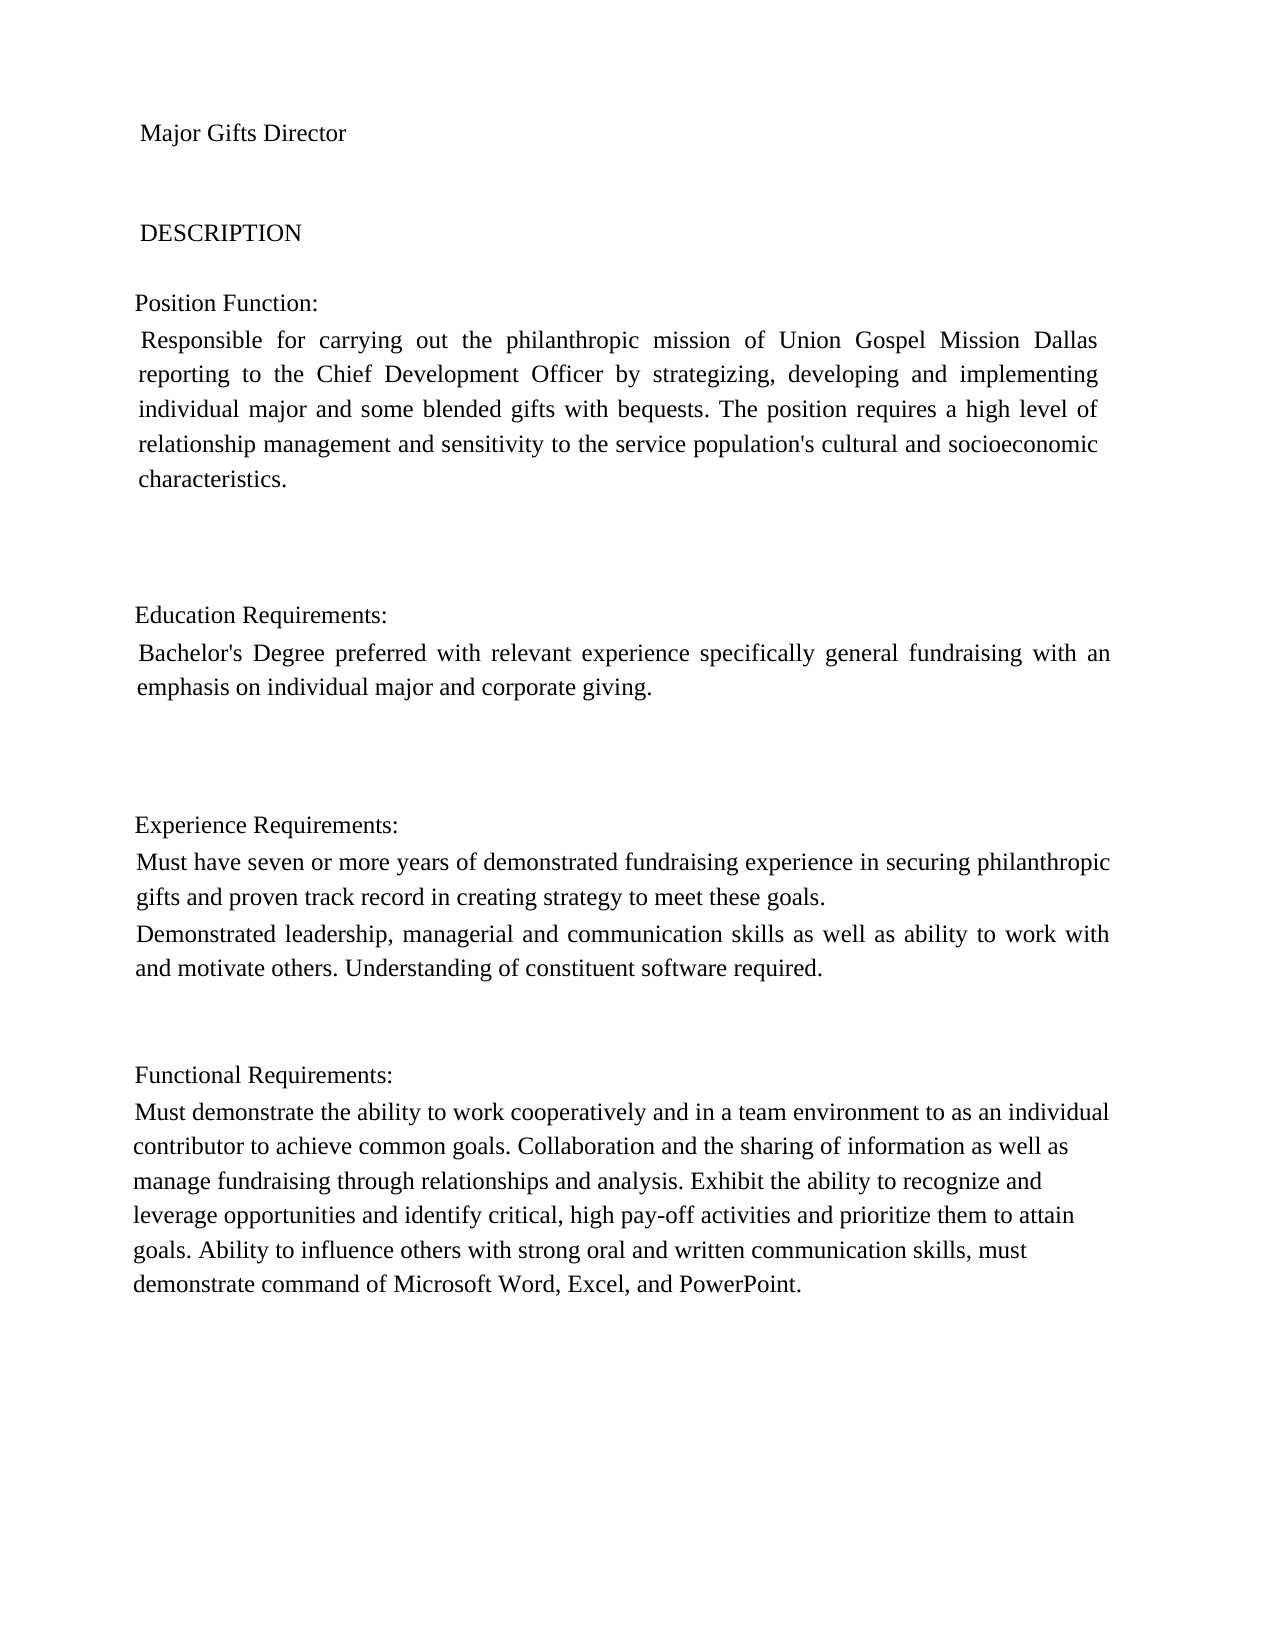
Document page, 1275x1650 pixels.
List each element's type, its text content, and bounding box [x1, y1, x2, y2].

text Must have seven or more years of demonstrated fundraising experience in securing philanthropic gifts and proven track record in creating strategy to meet these goals. [136, 847, 1111, 911]
text Education Requirements: [134, 601, 1111, 629]
text Demonstrated leadership, managerial and communication skills as well as ability to work with and motivate others. Understanding of constituent software required. [135, 919, 1111, 982]
text Must demonstrate the ability to work cooperatively and in a team environment to as an individual contributor to achieve common goals. Collaboration and the sharing of information as well as manage fundraising through relationships and analysis. Exhibit the ability to recognize and leverage opportunities and identify critical, high pay-off activities and prioritize them to attain goals. Ability to influence others with strong oral and written communication skills, must demonstrate command of Microsoft Word, Excel, and PowerPoint. [133, 1097, 1110, 1298]
text Position Function: [134, 288, 1111, 316]
text Responsible for carrying out the philanthropic mission of Union Gospel Mission Dallas reporting to the Chief Development Officer by strategizing, developing and implementing individual major and some blended gifts with bequests. The position requires a high level of relationship management and sensitivity to the service population's cultural and socioeconomic characteristics. [138, 325, 1099, 492]
text Bachelor's Degree preferred with relevant experience specifically general fundraising with an emphasis on individual major and corporate giving. [137, 638, 1111, 701]
text Experience Requirements: [134, 810, 1111, 839]
text Functional Requirements: [134, 1060, 1111, 1088]
text Major Gifts Director [139, 118, 1111, 147]
text DESCRIPTION [139, 218, 1111, 247]
